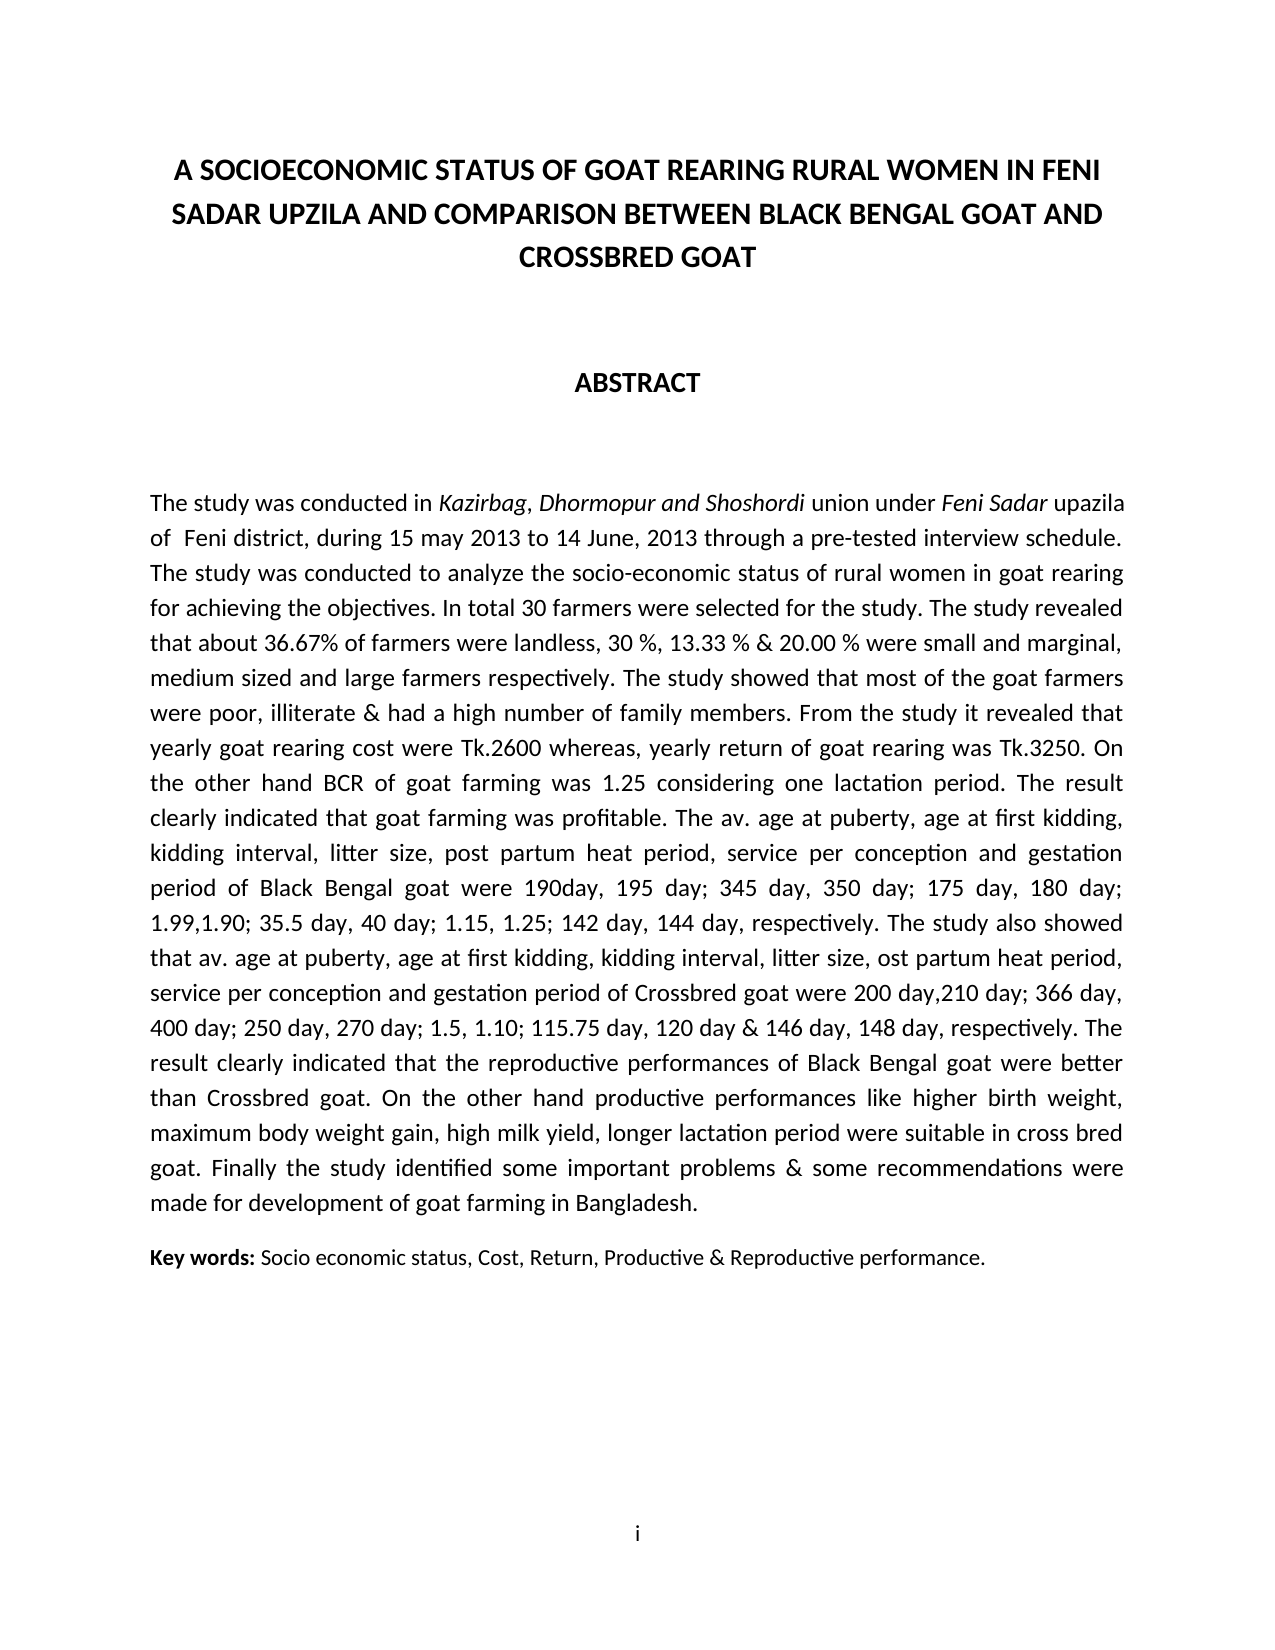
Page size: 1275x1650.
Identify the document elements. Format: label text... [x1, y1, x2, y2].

text A SOCIOECONOMIC STATUS OF GOAT REARING RURAL WOMEN IN FENI SADAR UPZILA AND COMPARISON BETWEEN BLACK BENGAL GOAT AND CROSSBRED GOAT [150, 150, 1125, 276]
text The study was conducted in Kazirbag, Dhormopur and Shoshordi union under Feni Sadar upazila of Feni district, during 15 may 2013 to 14 June, 2013 through a pre-tested interview schedule. The study was conducted to analyze the socio-economic status of rural women in goat rearing for achieving the objectives. In total 30 farmers were selected for the study. The study revealed that about 36.67% of farmers were landless, 30 %, 13.33 % & 20.00 % were small and marginal, medium sized and large farmers respectively. The study showed that most of the goat farmers were poor, illiterate & had a high number of family members. From the study it revealed that yearly goat rearing cost were Tk.2600 whereas, yearly return of goat rearing was Tk.3250. On the other hand BCR of goat farming was 1.25 considering one lactation period. The result clearly indicated that goat farming was profitable. The av. age at puberty, age at first kidding, kidding interval, litter size, post partum heat period, service per conception and gestation period of Black Bengal goat were 190day, 195 day; 345 day, 350 day; 175 day, 180 day; 1.99,1.90; 35.5 day, 40 day; 1.15, 1.25; 142 day, 144 day, respectively. The study also showed that av. age at puberty, age at first kidding, kidding interval, litter size, ost partum heat period, service per conception and gestation period of Crossbred goat were 200 day,210 day; 366 day, 400 day; 250 day, 270 day; 1.5, 1.10; 115.75 day, 120 day & 146 day, 148 day, respectively. The result clearly indicated that the reproductive performances of Black Bengal goat were better than Crossbred goat. On the other hand productive performances like higher birth weight, maximum body weight gain, high milk yield, longer lactation period were suitable in cross bred goat. Finally the study identified some important problems & some recommendations were made for development of goat farming in Bangladesh. [150, 487, 1125, 1218]
text Key words: Socio economic status, Cost, Return, Productive & Reproductive performance. [150, 1243, 1125, 1271]
text ABSTRACT [150, 364, 1125, 399]
